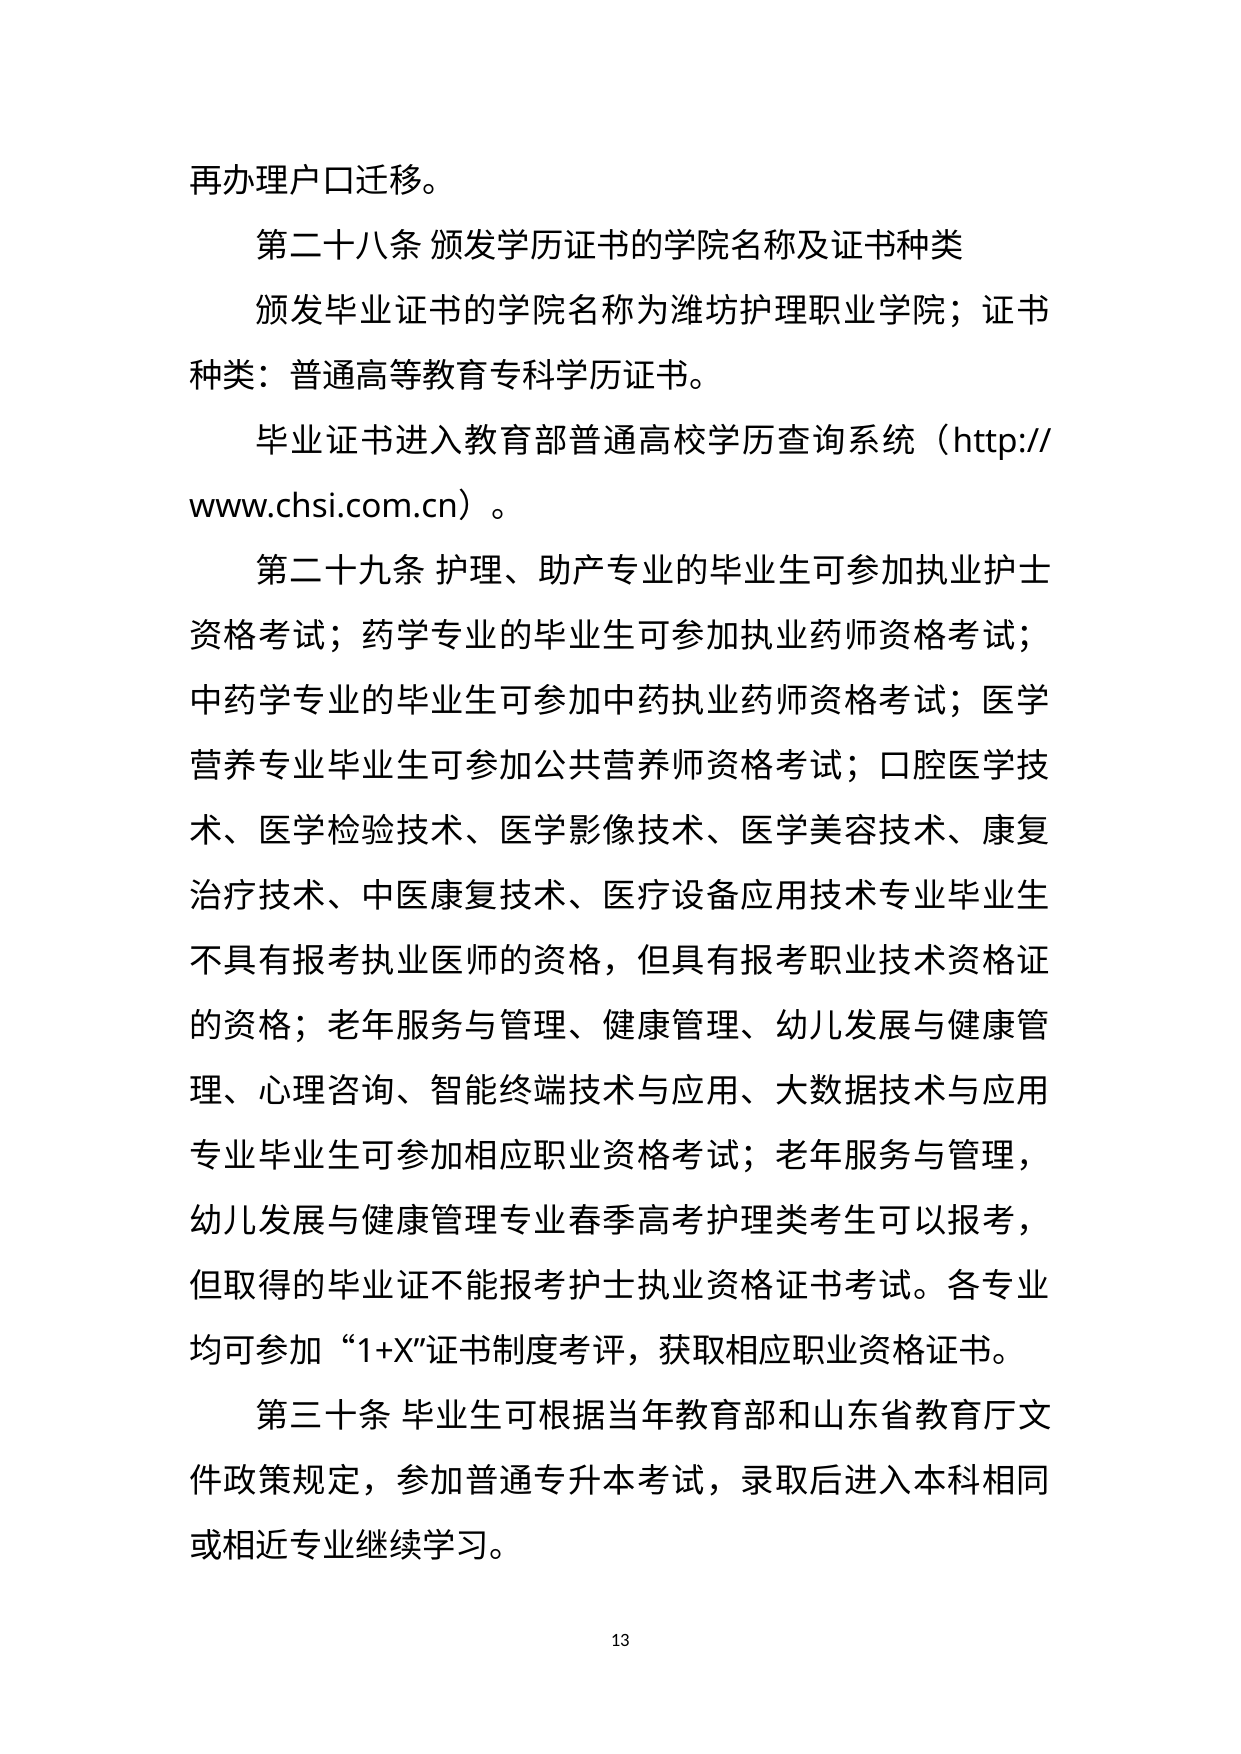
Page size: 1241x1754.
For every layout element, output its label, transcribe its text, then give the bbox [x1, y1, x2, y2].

text 第二十八条 颁发学历证书的学院名称及证书种类 [189, 211, 1051, 276]
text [189, 146, 1051, 211]
text 第三十条 毕业生可根据当年教育部和山东省教育厅文件政策规定，参加普通专升本考试，录取后进入本科相同或相近专业继续学习。 [189, 1381, 1051, 1576]
text 第二十九条 护理、助产专业的毕业生可参加执业护士资格考试；药学专业的毕业生可参加执业药师资格考试；中药学专业的毕业生可参加中药执业药师资格考试；医学营养专业毕业生可参加公共营养师资格考试；口腔医学技术、医学检验技术、医学影像技术、医学美容技术、康复治疗技术、中医康复技术、医疗设备应用技术专业毕业生不具有报考执业医师的资格，但具有报考职业技术资格证的资格；老年服务与管理、健康管理、幼儿发展与健康管理、心理咨询、智能终端技术与应用、大数据技术与应用专业毕业生可参加相应职业资格考试；老年服务与管理，幼儿发展与健康管理专业春季高考护理类考生可以报考，但取得的毕业证不能报考护士执业资格证书考试。各专业均可参加“1+X”证书制度考评，获取相应职业资格证书。 [189, 536, 1051, 1381]
text 毕业证书进入教育部普通高校学历查询系统（http://www.chsi.com.cn）。 [189, 406, 1051, 536]
text 颁发毕业证书的学院名称为潍坊护理职业学院；证书种类：普通高等教育专科学历证书。 [189, 276, 1051, 406]
